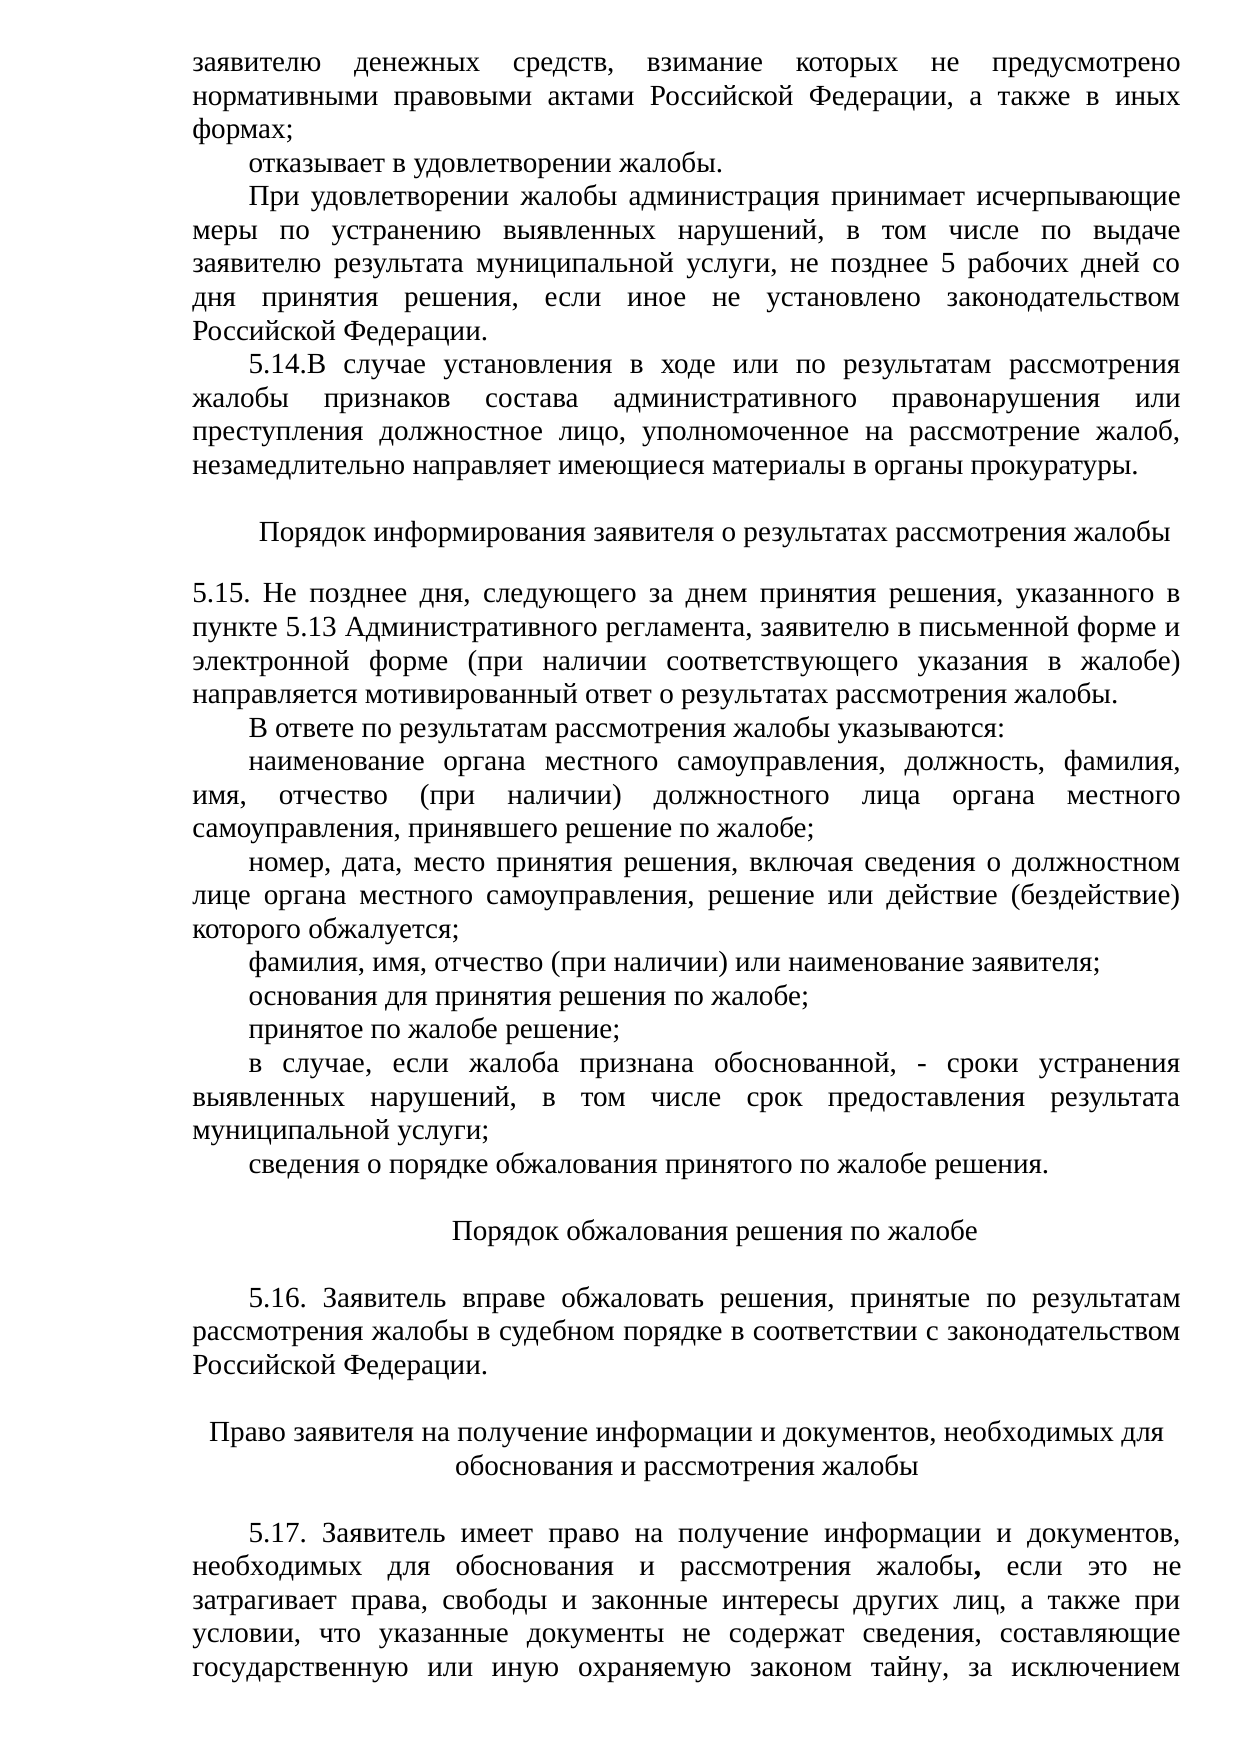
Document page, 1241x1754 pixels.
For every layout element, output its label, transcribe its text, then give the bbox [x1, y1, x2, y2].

text принятое по жалобе решение; [192, 1012, 1181, 1045]
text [192, 1515, 1181, 1682]
text основания для принятия решения по жалобе; [192, 978, 1181, 1012]
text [192, 44, 1181, 145]
text 5.14.В случае установления в ходе или по результатам рассмотрения жалобы признаков состава административного правонарушения или преступления должностное лицо, уполномоченное на рассмотрение жалоб, незамедлительно направляет имеющиеся материалы в органы прокуратуры. [192, 346, 1181, 480]
text 5.16. Заявитель вправе обжаловать решения, принятые по результатам рассмотрения жалобы в судебном порядке в соответствии с законодательством Российской Федерации. [192, 1280, 1181, 1381]
text номер, дата, место принятия решения, включая сведения о должностном лице органа местного самоуправления, решение или действие (бездействие) которого обжалуется; [192, 844, 1181, 944]
text отказывает в удовлетворении жалобы. [192, 145, 1181, 178]
text сведения о порядке обжалования принятого по жалобе решения. [192, 1146, 1181, 1179]
text Порядок обжалования решения по жалобе [192, 1213, 1181, 1246]
text В ответе по результатам рассмотрения жалобы указываются: [192, 710, 1181, 743]
text 5.15. Не позднее дня, следующего за днем принятия решения, указанного в пункте 5.13 Административного регламента, заявителю в письменной форме и электронной форме (при наличии соответствующего указания в жалобе) направляется мотивированный ответ о результатах рассмотрения жалобы. [192, 576, 1181, 710]
text При удовлетворении жалобы администрация принимает исчерпывающие меры по устранению выявленных нарушений, в том числе по выдаче заявителю результата муниципальной услуги, не позднее 5 рабочих дней со дня принятия решения, если иное не установлено законодательством Российской Федерации. [192, 178, 1181, 346]
text фамилия, имя, отчество (при наличии) или наименование заявителя; [192, 944, 1181, 978]
text в случае, если жалоба признана обоснованной, - сроки устранения выявленных нарушений, в том числе срок предоставления результата муниципальной услуги; [192, 1045, 1181, 1146]
text наименование органа местного самоуправления, должность, фамилия, имя, отчество (при наличии) должностного лица органа местного самоуправления, принявшего решение по жалобе; [192, 743, 1181, 844]
text Право заявителя на получение информации и документов, необходимых для обоснования и рассмотрения жалобы [192, 1414, 1181, 1481]
text Порядок информирования заявителя о результатах рассмотрения жалобы [192, 514, 1181, 547]
